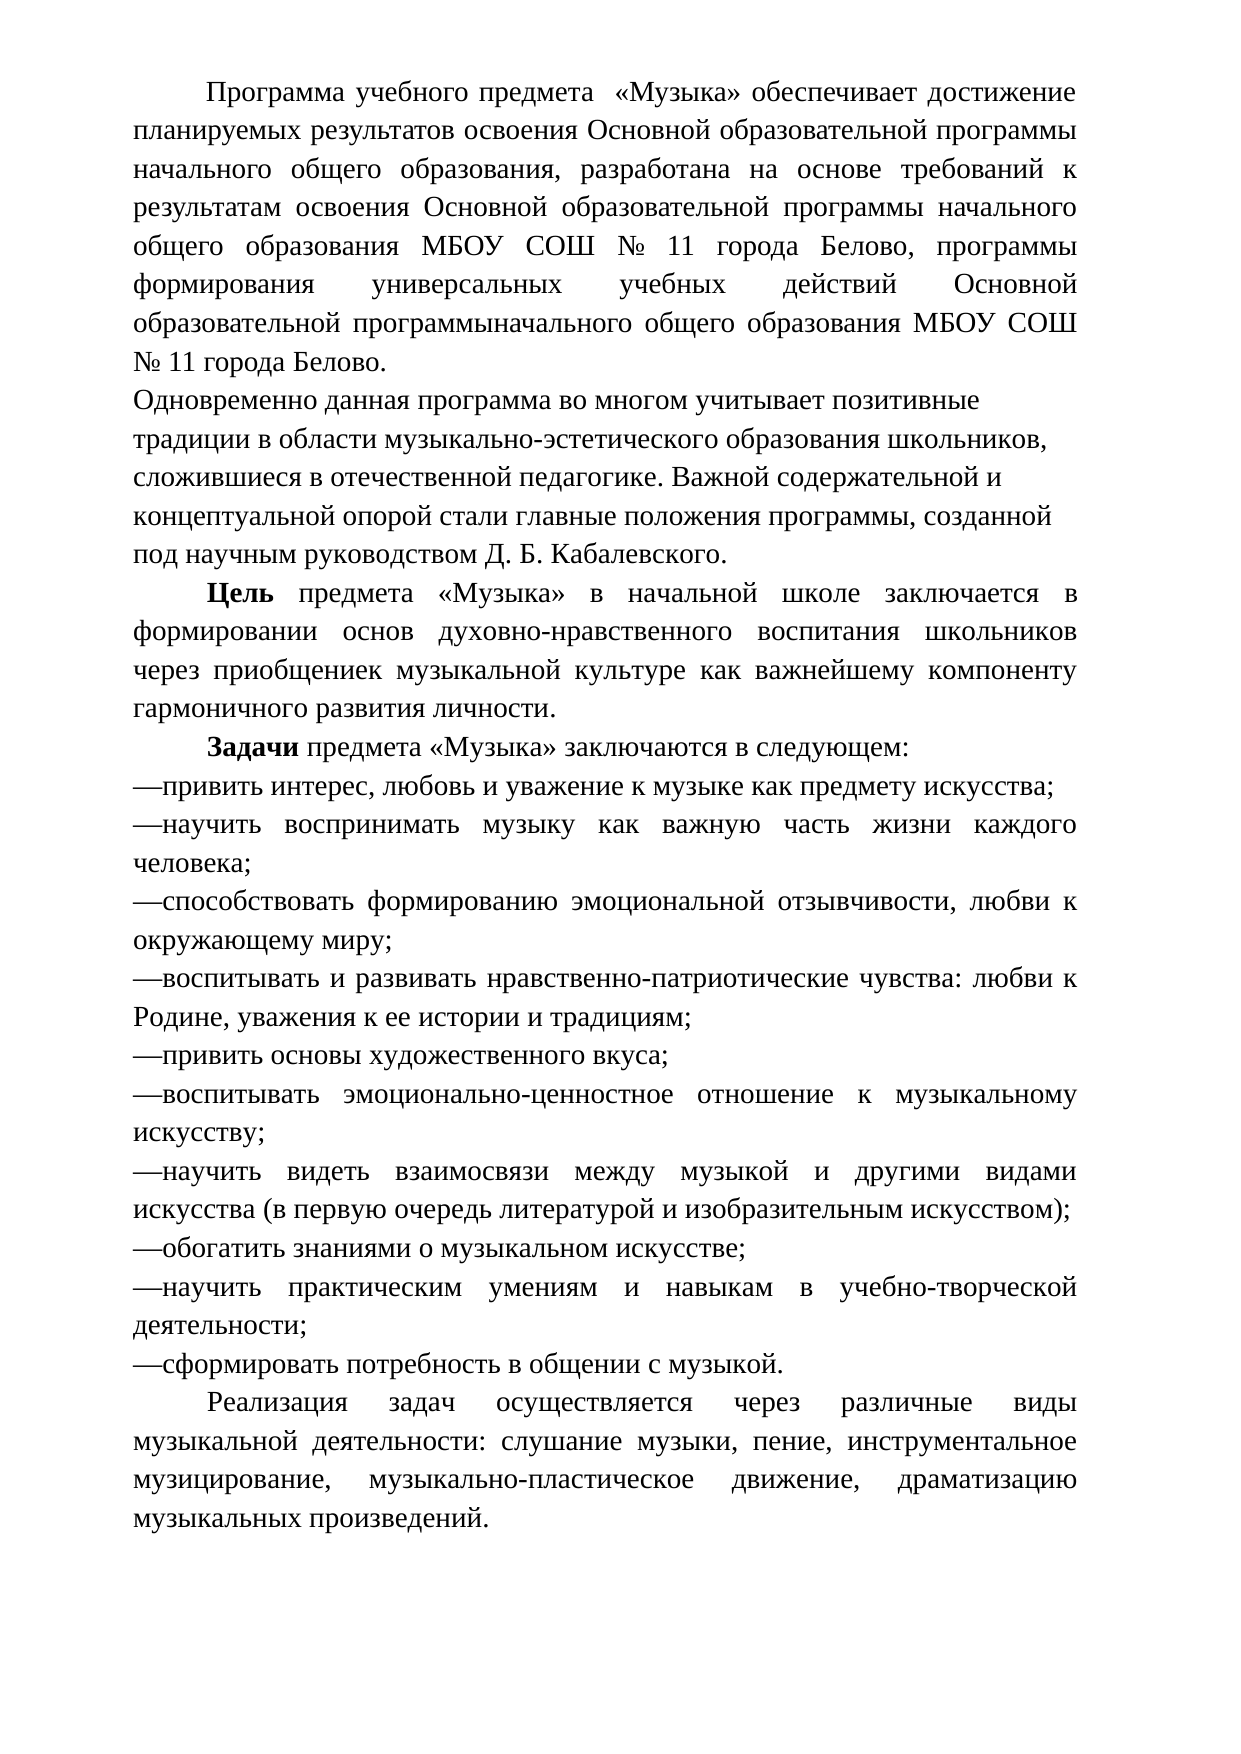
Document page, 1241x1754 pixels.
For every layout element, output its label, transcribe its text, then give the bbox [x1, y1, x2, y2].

text —способствовать формированию эмоциональной отзывчивости, любви к окружающему миру; [133, 883, 1078, 955]
text Цель предмета «Музыка» в начальной школе заключается в формировании основ духовно-нравственного воспитания школьников через приобщениек музыкальной культуре как важнейшему компоненту гармоничного развития личности. [133, 575, 1078, 724]
text Задачи предмета «Музыка» заключаются в следующем: [133, 729, 1078, 763]
text —привить основы художественного вкуса; [133, 1037, 1078, 1071]
text Одновременно данная программа во многом учитывает позитивные традиции в области музыкально-эстетического образования школьников, сложившиеся в отечественной педагогике. Важной содержательной и концептуальной опорой стали главные положения программы, созданной под научным руководством Д. Б. Кабалевского. [133, 382, 1078, 570]
text —научить практическим умениям и навыкам в учебно-творческой деятельности; [133, 1269, 1078, 1341]
text —привить интерес, любовь и уважение к музыке как предмету искусства; [133, 768, 1078, 801]
text —сформировать потребность в общении с музыкой. [133, 1346, 1078, 1379]
text —воспитывать эмоционально-ценностное отношение к музыкальному искусству; [133, 1076, 1078, 1148]
text —воспитывать и развивать нравственно-патриотические чувства: любви к Родине, уважения к ее истории и традициям; [133, 960, 1078, 1032]
text Реализация задач осуществляется через различные виды музыкальной деятельности: слушание музыки, пение, инструментальное музицирование, музыкально-пластическое движение, драматизацию музыкальных произведений. [133, 1384, 1078, 1533]
text —научить воспринимать музыку как важную часть жизни каждого человека; [133, 806, 1078, 878]
text —научить видеть взаимосвязи между музыкой и другими видами искусства (в первую очередь литературой и изобразительным искусством); [133, 1153, 1078, 1225]
text —обогатить знаниями о музыкальном искусстве; [133, 1230, 1078, 1264]
text Программа учебного предмета «Музыка» обеспечивает достижение планируемых результатов освоения Основной образовательной программы начального общего образования, разработана на основе требований к результатам освоения Основной образовательной программы начального общего образования МБОУ СОШ № 11 города Белово, программы формирования универсальных учебных действий Основной образовательной программыначального общего образования МБОУ СОШ № 11 города Белово. [133, 74, 1078, 377]
